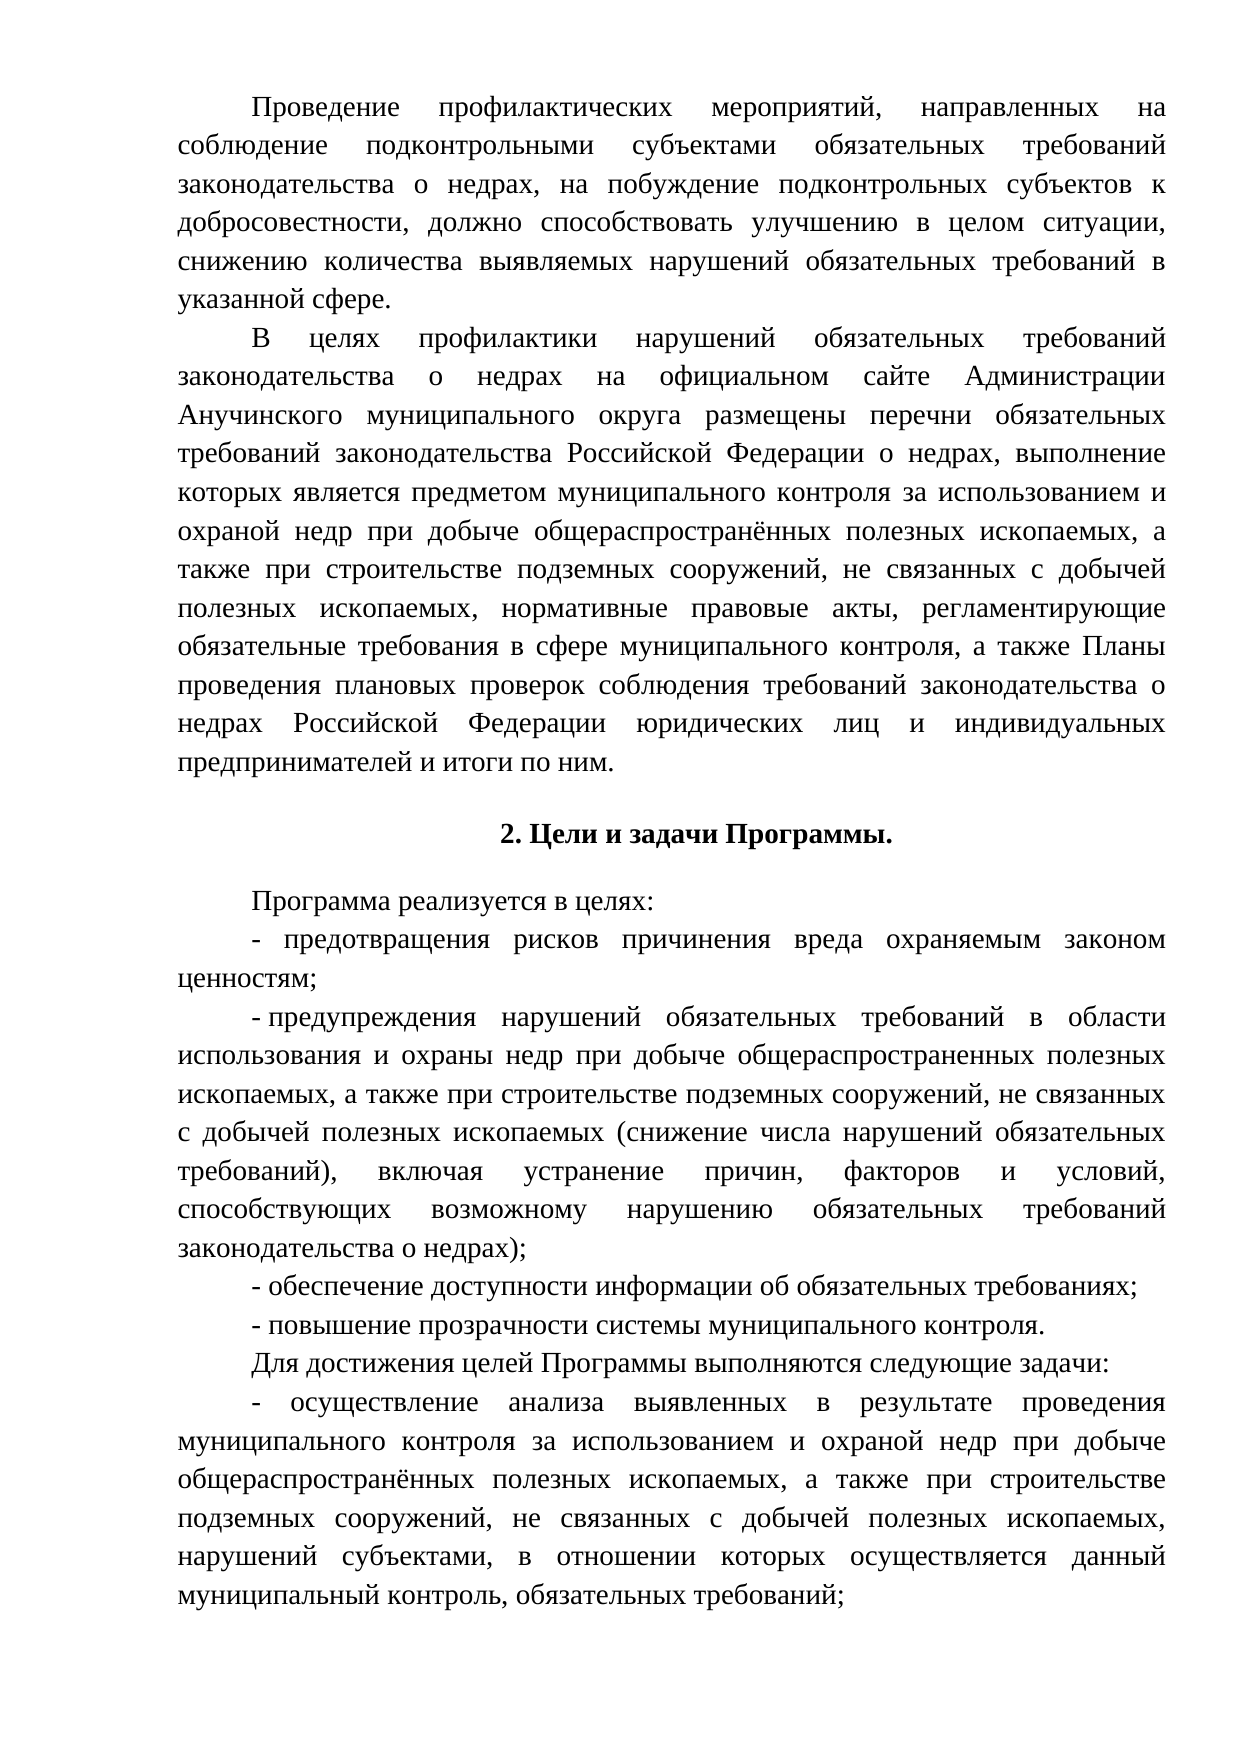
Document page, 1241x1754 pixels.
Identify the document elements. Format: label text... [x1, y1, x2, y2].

text В целях профилактики нарушений обязательных требований законодательства о недрах на официальном сайте Администрации Анучинского муниципального округа размещены перечни обязательных требований законодательства Российской Федерации о недрах, выполнение которых является предметом муниципального контроля за использованием и охраной недр при добыче общераспространённых полезных ископаемых, а также при строительстве подземных сооружений, не связанных с добычей полезных ископаемых, нормативные правовые акты, регламентирующие обязательные требования в сфере муниципального контроля, а также Планы проведения плановых проверок соблюдения требований законодательства о недрах Российской Федерации юридических лиц и индивидуальных предпринимателей и итоги по ним. [177, 320, 1167, 777]
text Для достижения целей Программы выполняются следующие задачи: [177, 1346, 1167, 1379]
text - предотвращения рисков причинения вреда охраняемым законом ценностям; [177, 922, 1167, 994]
text Проведение профилактических мероприятий, направленных на соблюдение подконтрольными субъектами обязательных требований законодательства о недрах, на побуждение подконтрольных субъектов к добросовестности, должно способствовать улучшению в целом ситуации, снижению количества выявляемых нарушений обязательных требований в указанной сфере. [177, 89, 1167, 315]
text - повышение прозрачности системы муниципального контроля. [177, 1307, 1167, 1341]
text 2. Цели и задачи Программы. [177, 816, 1167, 849]
text Программа реализуется в целях: [177, 883, 1167, 917]
text - предупреждения нарушений обязательных требований в области использования и охраны недр при добыче общераспространенных полезных ископаемых, а также при строительстве подземных сооружений, не связанных с добычей полезных ископаемых (снижение числа нарушений обязательных требований), включая устранение причин, факторов и условий, способствующих возможному нарушению обязательных требований законодательства о недрах); [177, 999, 1167, 1263]
text - осуществление анализа выявленных в результате проведения муниципального контроля за использованием и охраной недр при добыче общераспространённых полезных ископаемых, а также при строительстве подземных сооружений, не связанных с добычей полезных ископаемых, нарушений субъектами, в отношении которых осуществляется данный муниципальный контроль, обязательных требований; [177, 1384, 1167, 1610]
text - обеспечение доступности информации об обязательных требованиях; [177, 1268, 1167, 1302]
